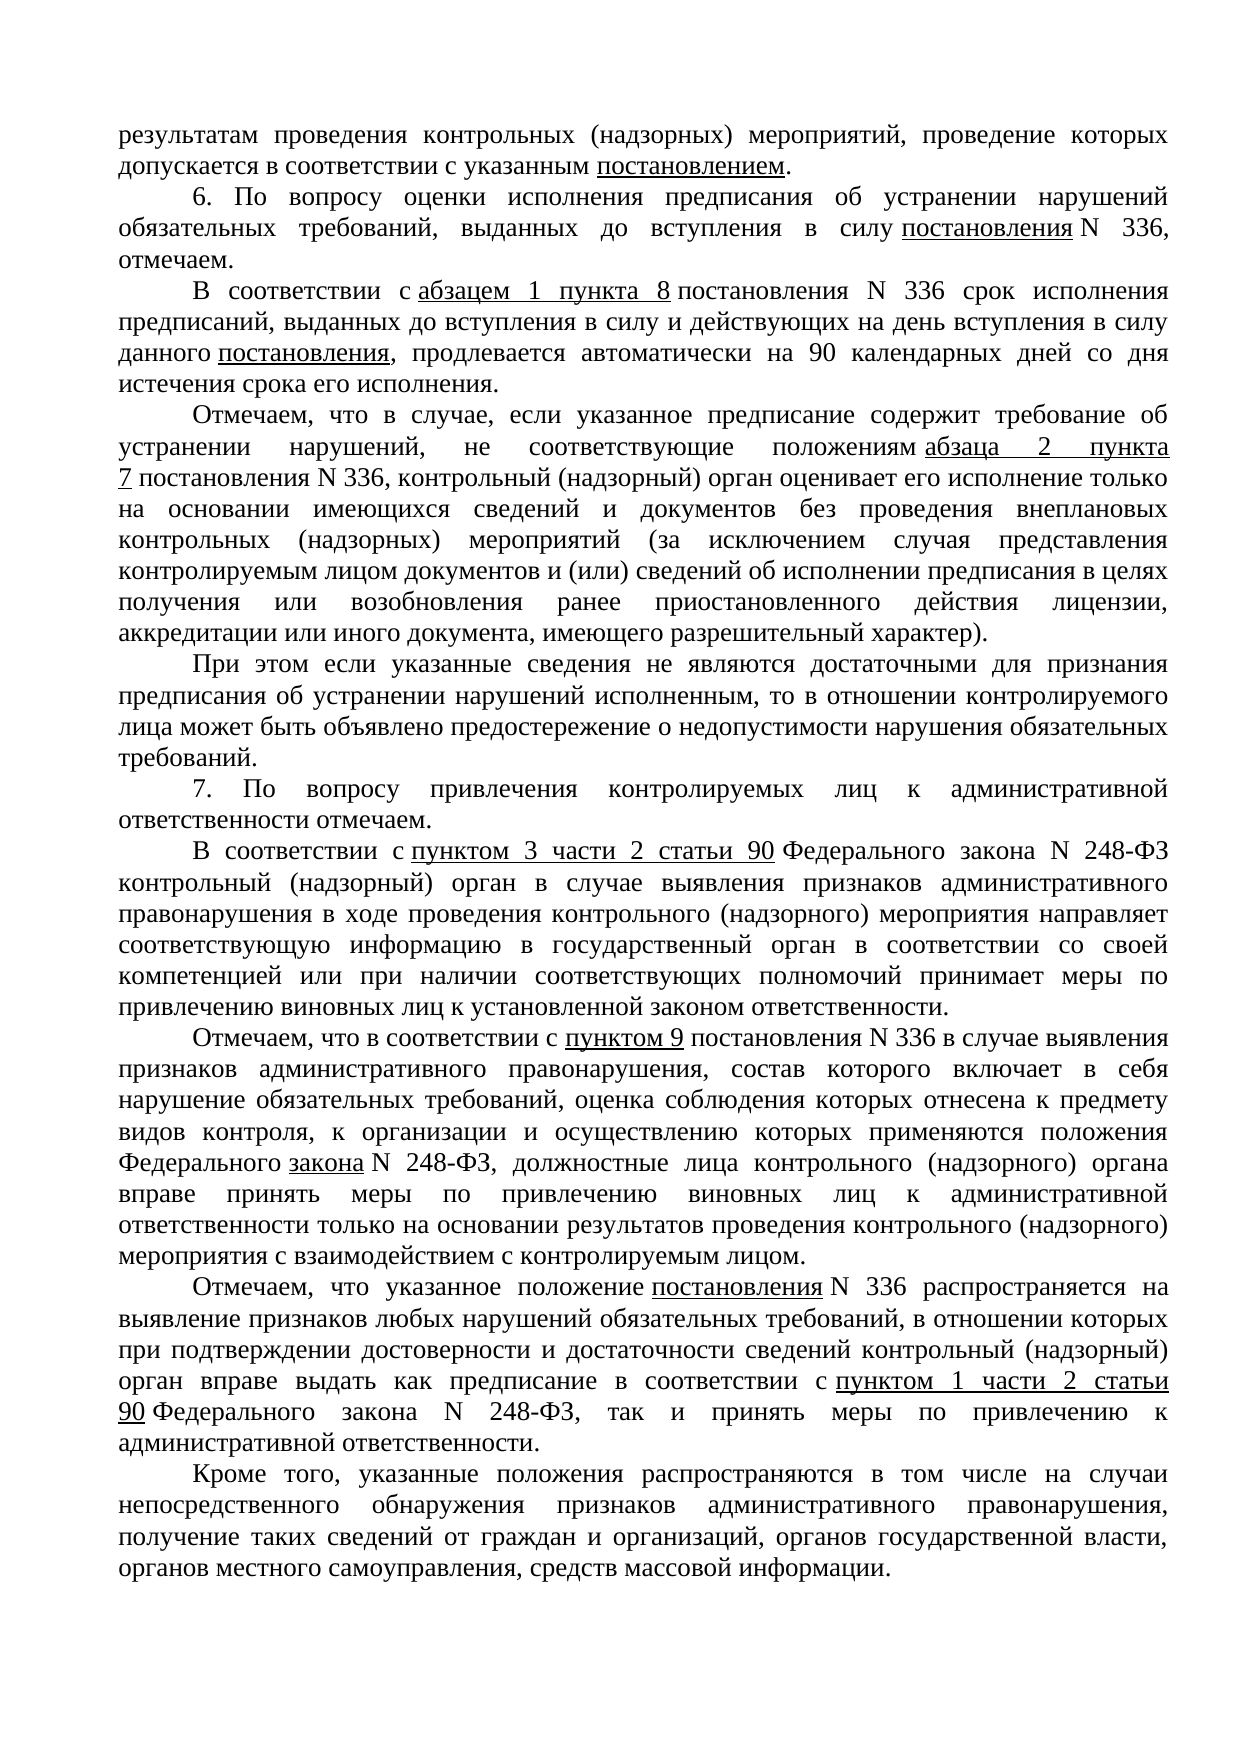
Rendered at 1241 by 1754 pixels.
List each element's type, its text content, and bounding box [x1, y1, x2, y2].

text Отмечаем, что указанное положение постановления N 336 распространяется на выявление признаков любых нарушений обязательных требований, в отношении которых при подтверждении достоверности и достаточности сведений контрольный (надзорный) орган вправе выдать как предписание в соответствии с пунктом 1 части 2 статьи 90 Федерального закона N 248-ФЗ, так и принять меры по привлечению к административной ответственности. [118, 1271, 1169, 1457]
text Отмечаем, что в случае, если указанное предписание содержит требование об устранении нарушений, не соответствующие положениям абзаца 2 пункта 7 постановления N 336, контрольный (надзорный) орган оценивает его исполнение только на основании имеющихся сведений и документов без проведения внеплановых контрольных (надзорных) мероприятий (за исключением случая представления контролируемым лицом документов и (или) сведений об исполнении предписания в целях получения или возобновления ранее приостановленного действия лицензии, аккредитации или иного документа, имеющего разрешительный характер). [118, 398, 1169, 648]
text 7. По вопросу привлечения контролируемых лиц к административной ответственности отмечаем. [118, 772, 1169, 834]
text Отмечаем, что в соответствии с пунктом 9 постановления N 336 в случае выявления признаков административного правонарушения, состав которого включает в себя нарушение обязательных требований, оценка соблюдения которых отнесена к предмету видов контроля, к организации и осуществлению которых применяются положения Федерального закона N 248-ФЗ, должностные лица контрольного (надзорного) органа вправе принять меры по привлечению виновных лиц к административной ответственности только на основании результатов проведения контрольного (надзорного) мероприятия с взаимодействием с контролируемым лицом. [118, 1021, 1169, 1271]
text При этом если указанные сведения не являются достаточными для признания предписания об устранении нарушений исполненным, то в отношении контролируемого лица может быть объявлено предостережение о недопустимости нарушения обязательных требований. [118, 648, 1169, 772]
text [118, 118, 1169, 180]
text Кроме того, указанные положения распространяются в том числе на случаи непосредственного обнаружения признаков административного правонарушения, получение таких сведений от граждан и организаций, органов государственной власти, органов местного самоуправления, средств массовой информации. [118, 1457, 1169, 1582]
text 6. По вопросу оценки исполнения предписания об устранении нарушений обязательных требований, выданных до вступления в силу постановления N 336, отмечаем. [118, 180, 1169, 274]
text В соответствии с абзацем 1 пункта 8 постановления N 336 срок исполнения предписаний, выданных до вступления в силу и действующих на день вступления в силу данного постановления, продлевается автоматически на 90 календарных дней со дня истечения срока его исполнения. [118, 274, 1169, 398]
text В соответствии с пунктом 3 части 2 статьи 90 Федерального закона N 248-ФЗ контрольный (надзорный) орган в случае выявления признаков административного правонарушения в ходе проведения контрольного (надзорного) мероприятия направляет соответствующую информацию в государственный орган в соответствии со своей компетенцией или при наличии соответствующих полномочий принимает меры по привлечению виновных лиц к установленной законом ответственности. [118, 834, 1169, 1021]
